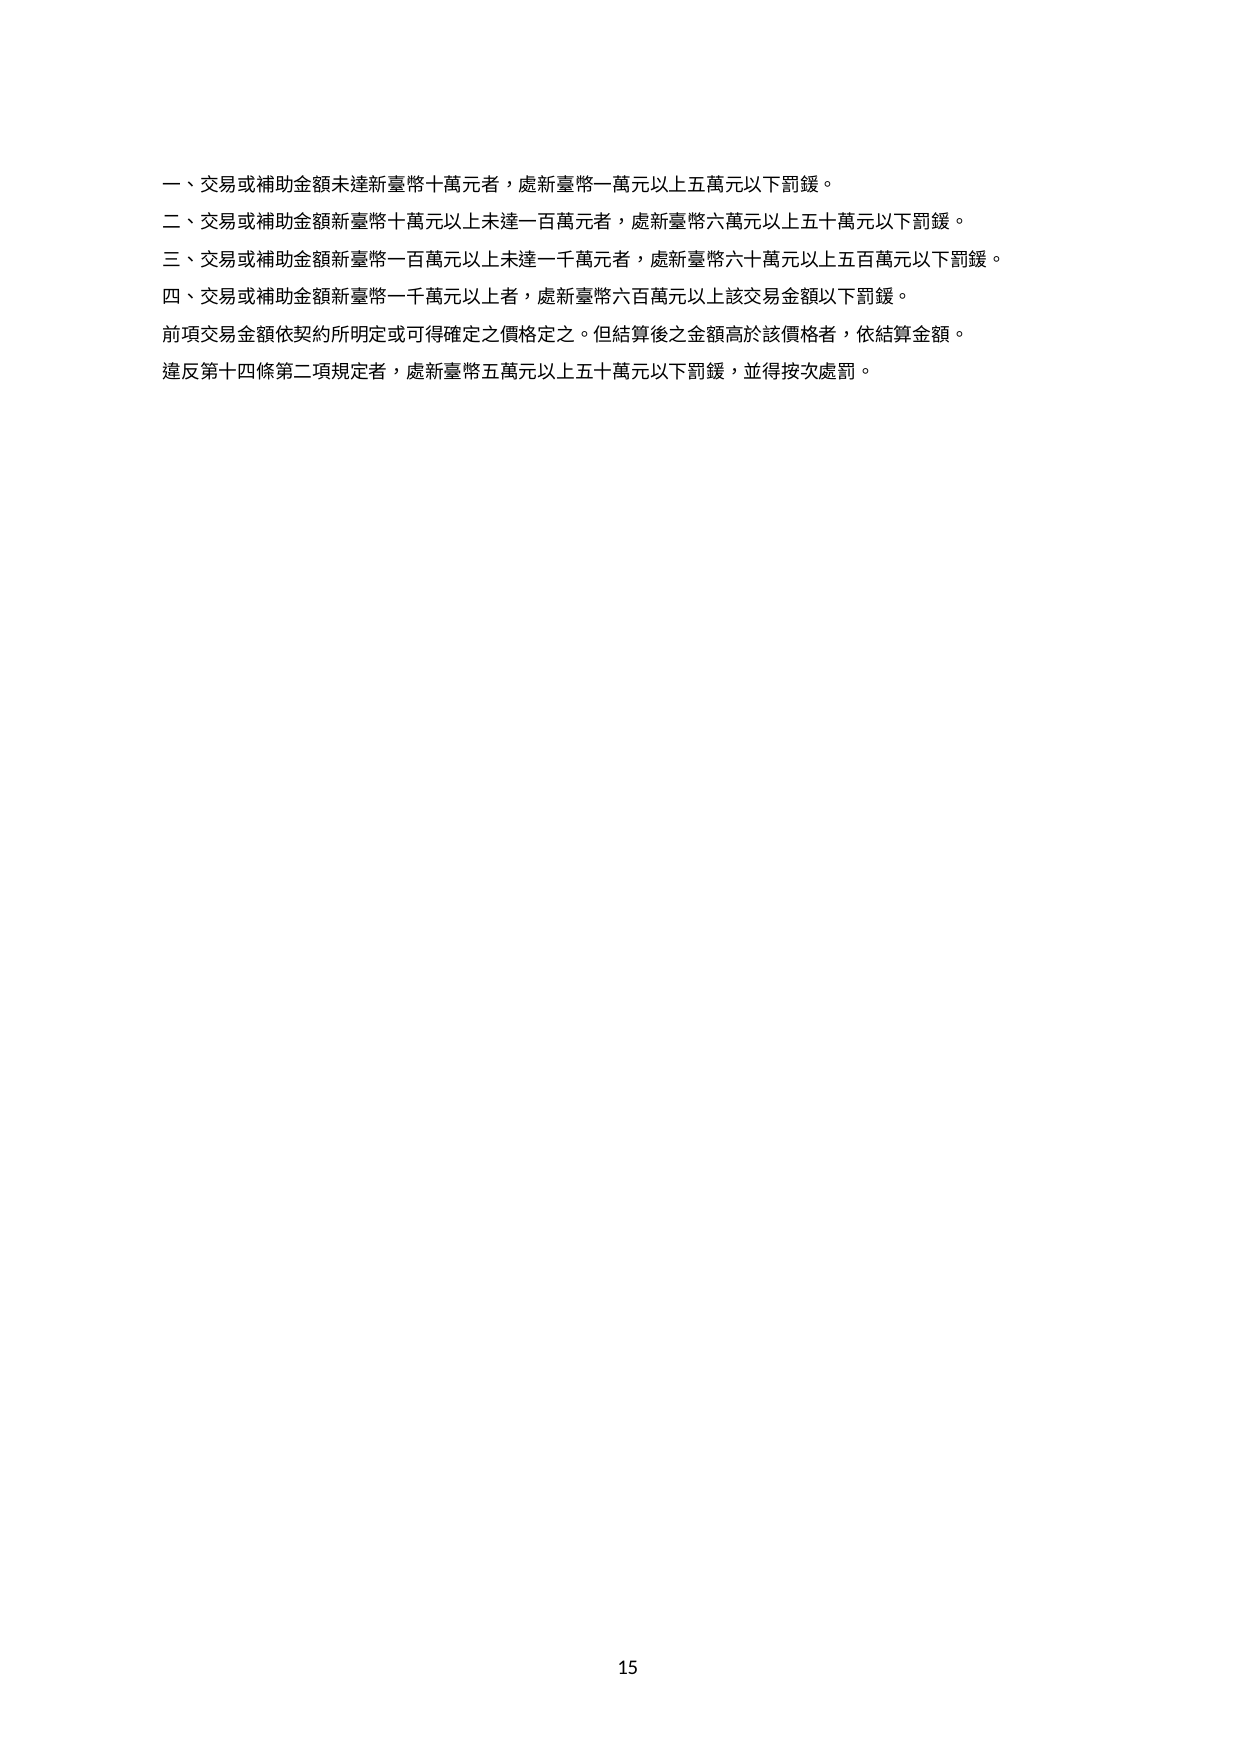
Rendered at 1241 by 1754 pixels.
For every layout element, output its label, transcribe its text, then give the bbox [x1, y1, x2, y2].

text 二、交易或補助金額新臺幣十萬元以上未達一百萬元者，處新臺幣六萬元以上五十萬元以下罰鍰。 [162, 202, 1093, 239]
text 一、交易或補助金額未達新臺幣十萬元者，處新臺幣一萬元以上五萬元以下罰鍰。 [162, 164, 1093, 202]
text 三、交易或補助金額新臺幣一百萬元以上未達一千萬元者，處新臺幣六十萬元以上五百萬元以下罰鍰。 [162, 239, 1093, 277]
text 四、交易或補助金額新臺幣一千萬元以上者，處新臺幣六百萬元以上該交易金額以下罰鍰。 [162, 277, 1093, 314]
text 前項交易金額依契約所明定或可得確定之價格定之。但結算後之金額高於該價格者，依結算金額。 [162, 314, 1093, 352]
text 違反第十四條第二項規定者，處新臺幣五萬元以上五十萬元以下罰鍰，並得按次處罰。 [162, 352, 1093, 389]
